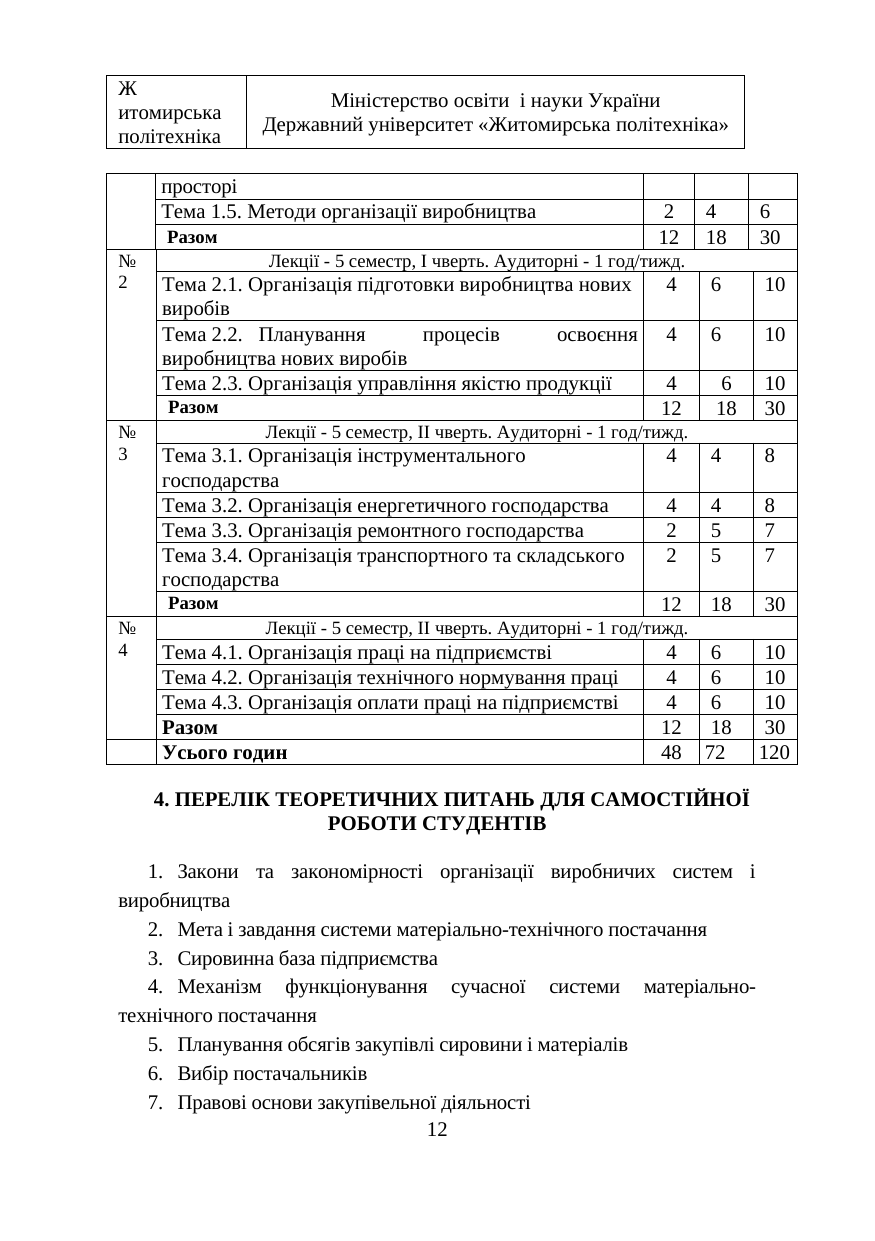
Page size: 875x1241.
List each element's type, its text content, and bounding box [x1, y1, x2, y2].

table_cell 10 [754, 665, 797, 689]
table_cell 18 [700, 396, 753, 420]
table_cell 10 [754, 321, 797, 369]
table_cell Тема 4.3. Організація оплати праці на підприємстві [157, 690, 643, 714]
table_cell 6 [700, 665, 753, 689]
table_cell 30 [754, 396, 797, 420]
table_cell 18 [700, 715, 753, 739]
table_cell №3 [107, 421, 156, 616]
table_cell №4 [107, 617, 156, 739]
table_cell 4 [644, 640, 699, 664]
table_cell 4 [644, 371, 699, 395]
table_cell 2 [644, 543, 699, 591]
table_cell 4 [644, 444, 699, 492]
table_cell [157, 250, 797, 271]
table_cell 4 [695, 174, 748, 198]
table_cell 120 [754, 740, 797, 764]
table_cell 6 [700, 371, 753, 395]
table_cell №2 [107, 250, 156, 420]
table_cell 48 [644, 740, 699, 764]
table_cell 18 [695, 225, 748, 249]
table_cell 12 [644, 225, 694, 249]
table_cell Разом [157, 592, 643, 616]
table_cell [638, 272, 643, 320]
table_cell Разом [156, 225, 643, 249]
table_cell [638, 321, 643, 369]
table_cell 6 [749, 200, 797, 223]
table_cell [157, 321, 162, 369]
table_cell Лекції - 5 семестр, IІ чверть. Аудиторні - 1 год/тижд. [157, 617, 797, 639]
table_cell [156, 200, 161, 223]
table_cell 10 [754, 371, 797, 395]
list Вибір постачальників [118, 1061, 756, 1085]
table_cell 8 [754, 444, 797, 492]
table_cell 12 [644, 396, 699, 420]
table_cell 10 [754, 640, 797, 664]
table_cell 2 [644, 518, 699, 542]
table_cell 4 [700, 444, 753, 492]
table_cell Тема 3.3. Організація ремонтного господарства [157, 518, 643, 542]
table_cell 4 [644, 665, 699, 689]
list Сировинна база підприємства [118, 946, 756, 969]
table_cell 4 [644, 493, 699, 517]
table_cell 30 [749, 225, 797, 249]
table_cell 6 [700, 640, 753, 664]
list Закони та закономірності організації виробничих систем і виробництва [118, 859, 756, 912]
list Планування обсягів закупівлі сировини і матеріалів [118, 1032, 756, 1056]
table_cell 6 [700, 690, 753, 714]
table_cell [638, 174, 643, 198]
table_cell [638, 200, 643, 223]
table_cell 5 [700, 543, 753, 591]
table_cell Тема 3.1. Організація інструментального господарства [157, 444, 643, 492]
table_cell 10 [754, 272, 797, 320]
table_cell 12 [644, 592, 699, 616]
list Правові основи закупівельної діяльності [118, 1090, 756, 1114]
table_cell 2 [644, 174, 694, 198]
table_cell 30 [754, 592, 797, 616]
table_cell Тема 3.2. Організація енергетичного господарства [157, 493, 643, 517]
table_cell 6 [700, 321, 753, 369]
table_cell Тема 4.2. Організація технічного нормування праці [157, 665, 643, 689]
table_cell 6 [700, 272, 753, 320]
table_cell Усього годин [157, 740, 643, 764]
table_cell 6 [749, 174, 797, 198]
list Механізм функціонування сучасної системи матеріально-технічного постачання [118, 974, 756, 1027]
table_cell 8 [754, 493, 797, 517]
list Мета і завдання системи матеріально-технічного постачання [118, 917, 756, 941]
table_cell Разом [157, 396, 643, 420]
table_cell Тема 3.4. Організація транспортного та складського господарства [157, 543, 643, 591]
table_cell 4 [644, 321, 699, 369]
table_cell Разом [157, 715, 643, 739]
table_cell 7 [754, 518, 797, 542]
table_cell 18 [700, 592, 753, 616]
table_cell 2 [644, 200, 694, 223]
table_cell 7 [754, 543, 797, 591]
table_cell Лекції - 5 семестр, IІ чверть. Аудиторні - 1 год/тижд. [157, 421, 797, 442]
table_cell 4 [700, 493, 753, 517]
table_cell Тема 2.3. Організація управління якістю продукції [157, 371, 643, 395]
table_cell 5 [700, 518, 753, 542]
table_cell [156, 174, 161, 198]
text 4. ПЕРЕЛІК ТЕОРЕТИЧНИХ ПИТАНЬ ДЛЯ САМОСТІЙНОЇ РОБОТИ СТУДЕНТІВ [118, 787, 756, 835]
table_cell 72 [700, 740, 753, 764]
table_cell 30 [754, 715, 797, 739]
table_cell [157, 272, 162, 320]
table_cell 4 [644, 272, 699, 320]
table_cell 4 [644, 690, 699, 714]
table_cell 12 [644, 715, 699, 739]
table_cell 10 [754, 690, 797, 714]
table_cell [107, 740, 156, 764]
table_cell Тема 4.1. Організація праці на підприємстві [157, 640, 643, 664]
table_cell 4 [695, 200, 748, 223]
